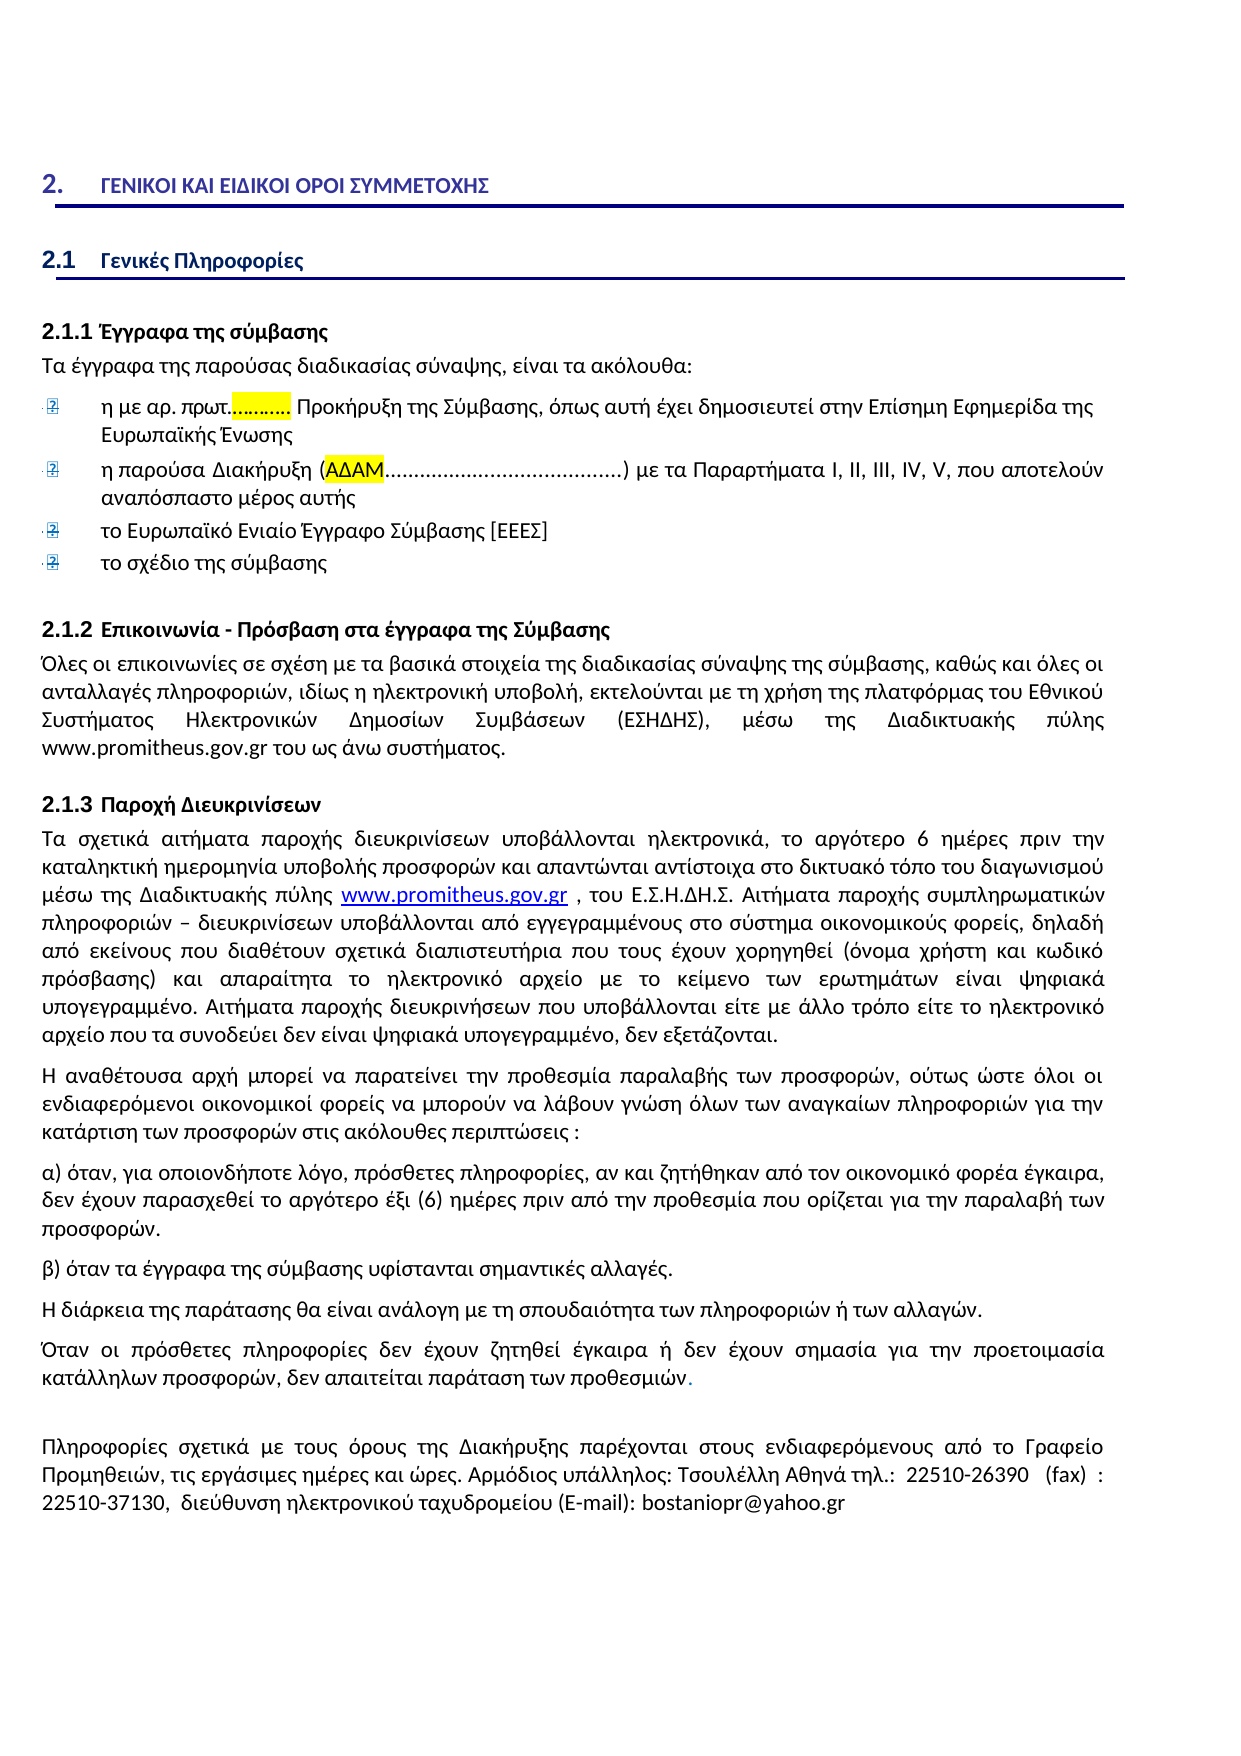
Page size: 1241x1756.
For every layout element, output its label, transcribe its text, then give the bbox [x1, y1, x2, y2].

text Η διάρκεια της παράτασης θα είναι ανάλογη με τη σπουδαιότητα των πληροφοριών ή των αλλαγών. [42, 1295, 1194, 1323]
subtitle ΓΕΝΙΚΟΙ ΚΑΙ ΕΙΔΙΚΟΙ ΟΡΟΙ ΣΥΜΜΕΤΟΧΗΣ [42, 165, 1194, 200]
text Η αναθέτουσα αρχή μπορεί να παρατείνει την προθεσμία παραλαβής των προσφορών, ούτως ώστε όλοι οι ενδιαφερόμενοι οικονομικοί φορείς να μπορούν να λάβουν γνώση όλων των αναγκαίων πληροφοριών για την κατάρτιση των προσφορών στις ακόλουθες περιπτώσεις : [42, 1061, 1105, 1145]
text αναπόσπαστο μέρος αυτής [101, 484, 1194, 511]
text α) όταν, για οποιονδήποτε λόγο, πρόσθετες πληροφορίες, αν και ζητήθηκαν από τον οικονομικό φορέα έγκαιρα, δεν έχουν παρασχεθεί το αργότερο έξι (6) ημέρες πριν από την προθεσμία που ορίζεται για την παραλαβή των προσφορών. [42, 1158, 1106, 1242]
text Τα σχετικά αιτήματα παροχής διευκρινίσεων υποβάλλονται ηλεκτρονικά, το αργότερο 6 ημέρες πριν την καταληκτική ημερομηνία υποβολής προσφορών και απαντώνται αντίστοιχα στο δικτυακό τόπο του διαγωνισμού μέσω της Διαδικτυακής πύλης www.promitheus.gov.gr , του Ε.Σ.Η.ΔΗ.Σ. Αιτήματα παροχής συμπληρωματικών πληροφοριών – διευκρινίσεων υποβάλλονται από εγγεγραμμένους στο σύστημα οικονομικούς φορείς, δηλαδή από εκείνους που διαθέτουν σχετικά διαπιστευτήρια που τους έχουν χορηγηθεί (όνομα χρήστη και κωδικό πρόσβασης) και απαραίτητα το ηλεκτρονικό αρχείο με το κείμενο των ερωτημάτων είναι ψηφιακά υπογεγραμμένο. Αιτήματα παροχής διευκρινήσεων που υποβάλλονται είτε με άλλο τρόπο είτε το ηλεκτρονικό αρχείο που τα συνοδεύει δεν είναι ψηφιακά υπογεγραμμένο, δεν εξετάζονται. [42, 824, 1106, 1048]
text β) όταν τα έγγραφα της σύμβασης υφίστανται σημαντικές αλλαγές. [42, 1254, 1194, 1282]
text Όταν οι πρόσθετες πληροφορίες δεν έχουν ζητηθεί έγκαιρα ή δεν έχουν σημασία για την προετοιμασία κατάλληλων προσφορών, δεν απαιτείται παράταση των προθεσμιών. [42, 1335, 1105, 1391]
subtitle Γενικές Πληροφορίες [42, 244, 1194, 274]
subtitle Επικοινωνία - Πρόσβαση στα έγγραφα της Σύμβασης [42, 615, 1194, 643]
text  η παρούσα Διακήρυξη (ΑΔΑΜ ) με τα Παραρτήματα I, II, III, IV, V, που αποτελούν [42, 452, 1194, 484]
text  το σχέδιο της σύμβασης [42, 548, 1194, 576]
text  το Ευρωπαϊκό Ενιαίο Έγγραφο Σύμβασης [ΕΕΕΣ] [42, 516, 1194, 544]
text  η με αρ. πρωτ.……….. Προκήρυξη της Σύμβασης, όπως αυτή έχει δημοσιευτεί στην Επίσημη Εφημερίδα της Ευρωπαϊκής Ένωσης [42, 392, 1105, 448]
subtitle Έγγραφα της σύμβασης [42, 317, 1194, 345]
subtitle Παροχή Διευκρινίσεων [42, 790, 1194, 818]
text Πληροφορίες σχετικά με τους όρους της Διακήρυξης παρέχονται στους ενδιαφερόμενους από το Γραφείο Προμηθειών, τις εργάσιμες ημέρες και ώρες. Αρμόδιος υπάλληλος: Τσουλέλλη Αθηνά τηλ.: 22510-26390 (fax) : 22510-37130, διεύθυνση ηλεκτρονικού ταχυδρομείου (E-mail): bostaniopr@yahoo.gr [42, 1432, 1105, 1516]
text Όλες οι επικοινωνίες σε σχέση με τα βασικά στοιχεία της διαδικασίας σύναψης της σύμβασης, καθώς και όλες οι ανταλλαγές πληροφοριών, ιδίως η ηλεκτρονική υποβολή, εκτελούνται με τη χρήση της πλατφόρμας του Εθνικού Συστήματος Ηλεκτρονικών Δημοσίων Συμβάσεων (ΕΣΗΔΗΣ), μέσω της Διαδικτυακής πύλης www.promitheus.gov.gr του ως άνω συστήματος. [42, 649, 1105, 761]
text Τα έγγραφα της παρούσας διαδικασίας σύναψης, είναι τα ακόλουθα: [42, 352, 1194, 380]
